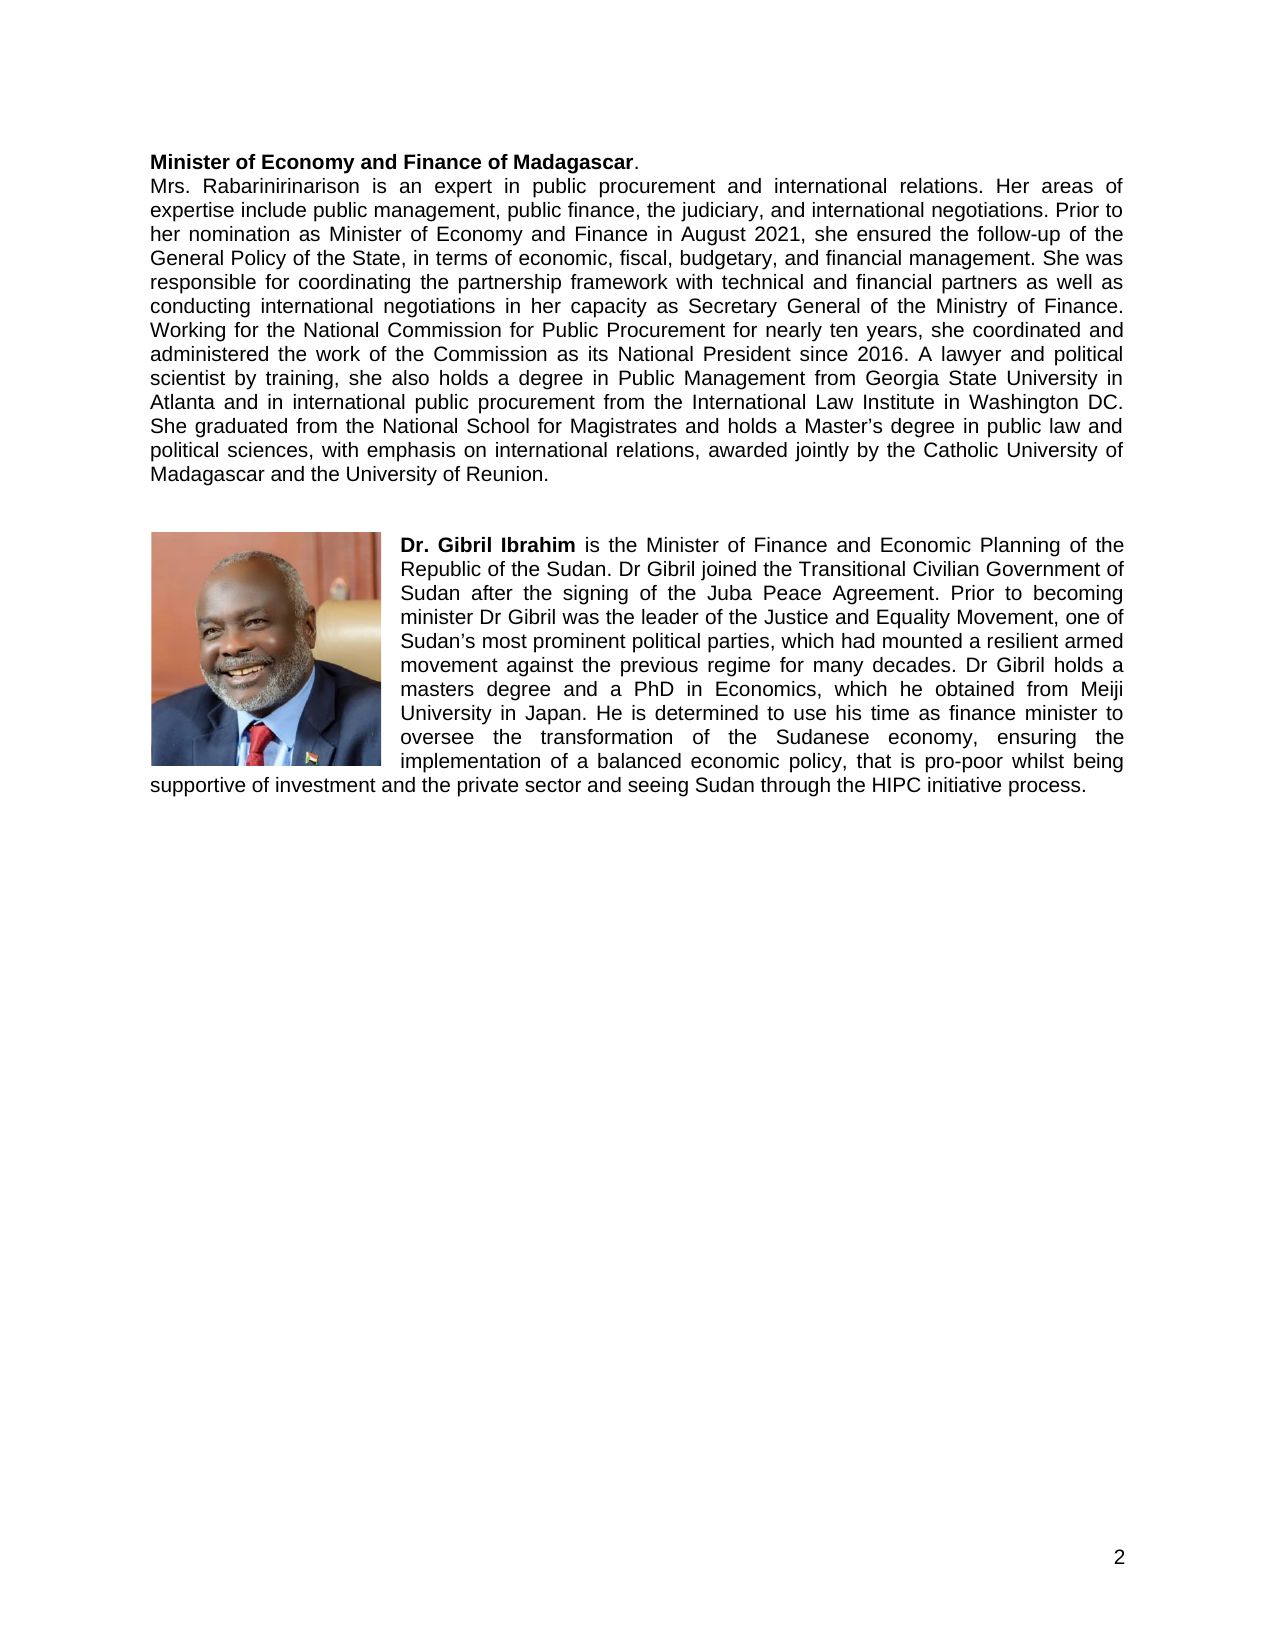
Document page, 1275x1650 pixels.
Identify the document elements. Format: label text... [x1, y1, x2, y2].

picture [150, 532, 381, 764]
text Dr. Gibril Ibrahim is the Minister of Finance and Economic Planning of the Republic of the Sudan. Dr Gibril joined the Transitional Civilian Government of Sudan after the signing of the Juba Peace Agreement. Prior to becoming minister Dr Gibril was the leader of the Justice and Equality Movement, one of Sudan’s most prominent political parties, which had mounted a resilient armed movement against the previous regime for many decades. Dr Gibril holds a masters degree and a PhD in Economics, which he obtained from Meiji University in Japan. He is determined to use his time as finance minister to oversee the transformation of the Sudanese economy, ensuring the implementation of a balanced economic policy, that is pro-poor whilst being supportive of investment and the private sector and seeing Sudan through the HIPC initiative process. [150, 533, 1125, 797]
text Mrs. Rabarinirinarison is an expert in public procurement and international relations. Her areas of expertise include public management, public finance, the judiciary, and international negotiations. Prior to her nomination as Minister of Economy and Finance in August 2021, she ensured the follow-up of the General Policy of the State, in terms of economic, fiscal, budgetary, and financial management. She was responsible for coordinating the partnership framework with technical and financial partners as well as conducting international negotiations in her capacity as Secretary General of the Ministry of Finance. Working for the National Commission for Public Procurement for nearly ten years, she coordinated and administered the work of the Commission as its National President since 2016. A lawyer and political scientist by training, she also holds a degree in Public Management from Georgia State University in Atlanta and in international public procurement from the International Law Institute in Washington DC. She graduated from the National School for Magistrates and holds a Master’s degree in public law and political sciences, with emphasis on international relations, awarded jointly by the Catholic University of Madagascar and the University of Reunion. [150, 174, 1125, 485]
text Minister of Economy and Finance of Madagascar. [150, 150, 1125, 174]
